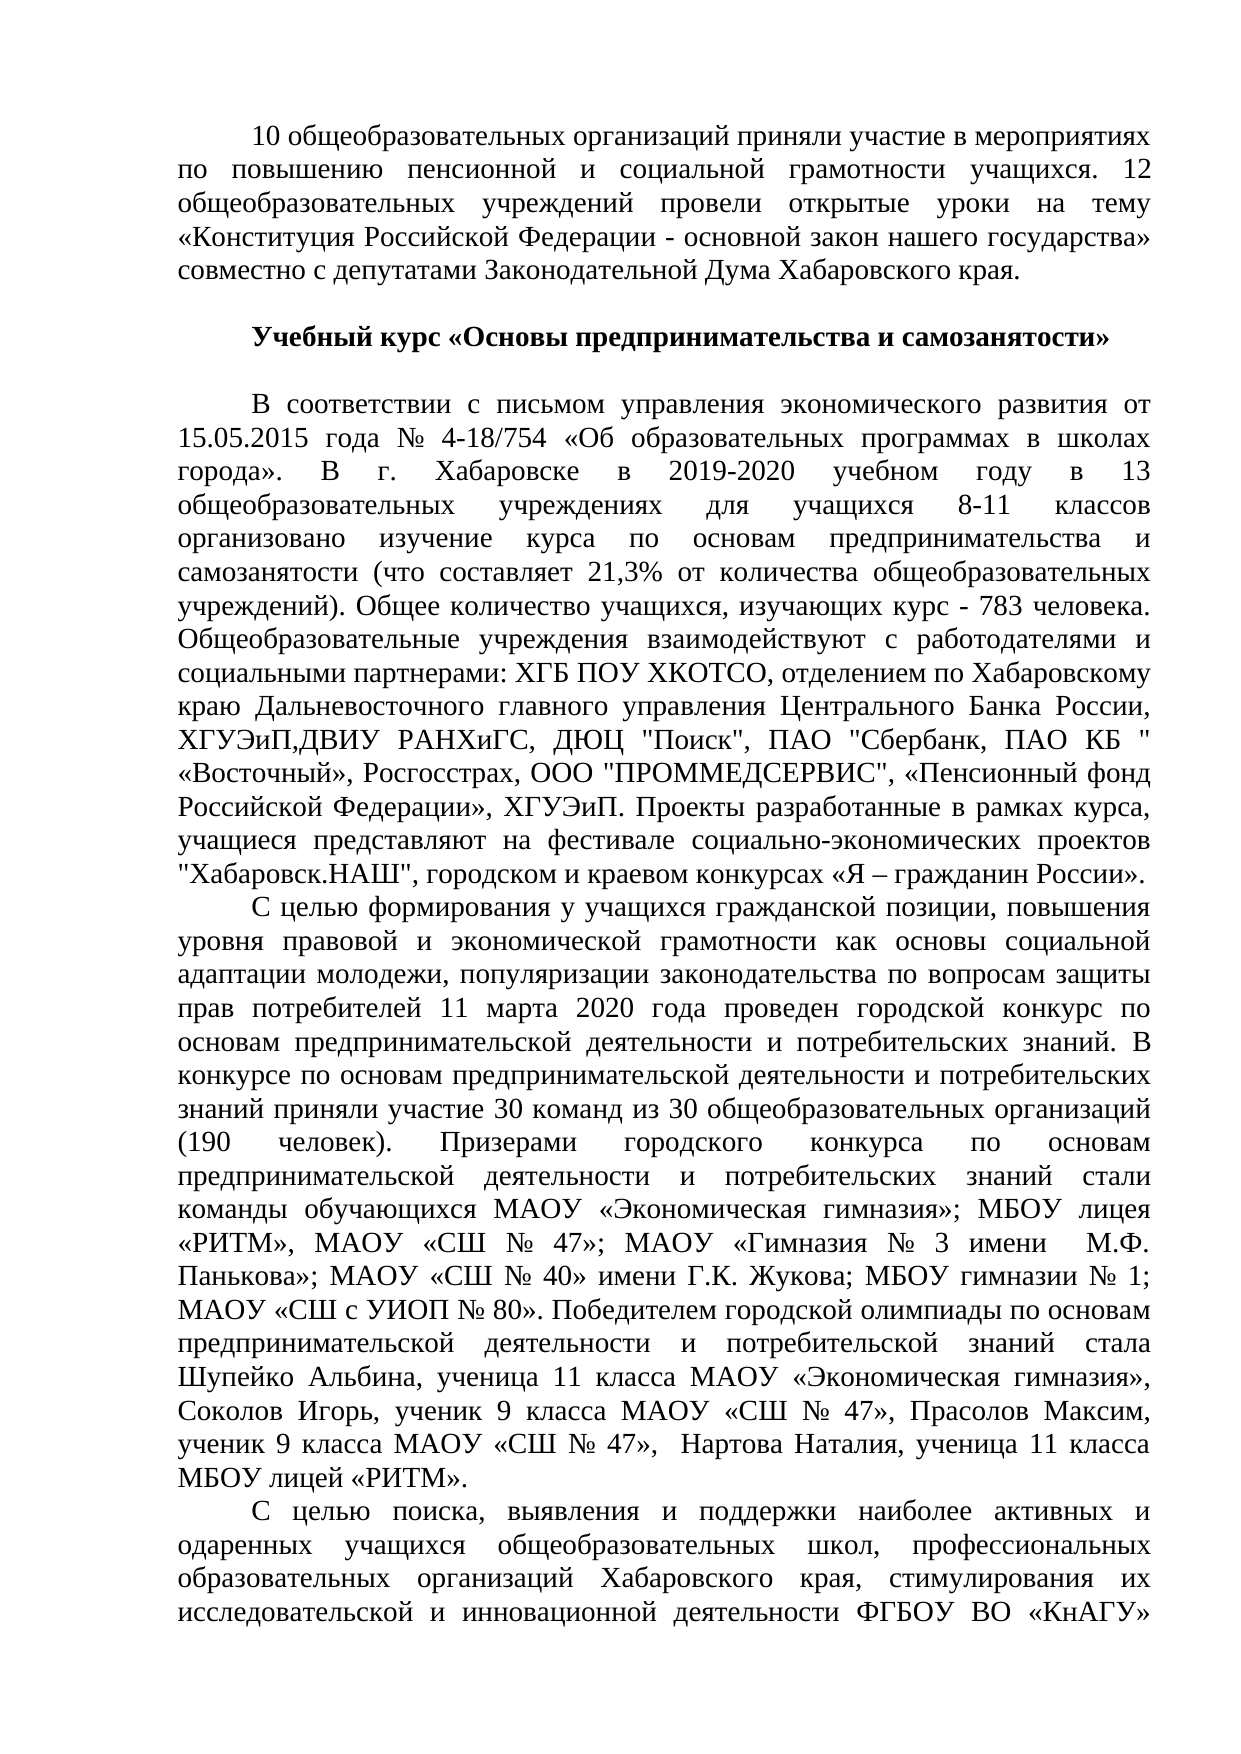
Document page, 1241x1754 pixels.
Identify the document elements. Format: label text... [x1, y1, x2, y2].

text Учебный курс «Основы предпринимательства и самозанятости» [177, 319, 1152, 353]
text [177, 1493, 1152, 1627]
text 10 общеобразовательных организаций приняли участие в мероприятиях по повышению пенсионной и социальной грамотности учащихся. 12 общеобразовательных учреждений провели открытые уроки на тему «Конституция Российской Федерации - основной закон нашего государства» совместно с депутатами Законодательной Дума Хабаровского края. [177, 118, 1152, 286]
text В соответствии с письмом управления экономического развития от 15.05.2015 года № 4-18/754 «Об образовательных программах в школах города». В г. Хабаровске в 2019-2020 учебном году в 13 общеобразовательных учреждениях для учащихся 8-11 классов организовано изучение курса по основам предпринимательства и самозанятости (что составляет 21,3% от количества общеобразовательных учреждений). Общее количество учащихся, изучающих курс - 783 человека. Общеобразовательные учреждения взаимодействуют с работодателями и социальными партнерами: ХГБ ПОУ ХКОТСО, отделением по Хабаровскому краю Дальневосточного главного управления Центрального Банка России, ХГУЭиП,ДВИУ РАНХиГС, ДЮЦ "Поиск", ПАО "Сбербанк, ПАО КБ " «Восточный», Росгосстрах, ООО "ПРОММЕДСЕРВИС", «Пенсионный фонд Российской Федерации», ХГУЭиП. Проекты разработанные в рамках курса, учащиеся представляют на фестивале социально-экономических проектов "Хабаровск.НАШ", городском и краевом конкурсах «Я – гражданин России». [177, 386, 1152, 889]
text С целью формирования у учащихся гражданской позиции, повышения уровня правовой и экономической грамотности как основы социальной адаптации молодежи, популяризации законодательства по вопросам защиты прав потребителей 11 марта 2020 года проведен городской конкурс по основам предпринимательской деятельности и потребительских знаний. В конкурсе по основам предпринимательской деятельности и потребительских знаний приняли участие 30 команд из 30 общеобразовательных организаций (190 человек). Призерами городского конкурса по основам предпринимательской деятельности и потребительских знаний стали команды обучающихся МАОУ «Экономическая гимназия»; МБОУ лицея «РИТМ», МАОУ «СШ № 47»; МАОУ «Гимназия № 3 имени М.Ф. Панькова»; МАОУ «СШ № 40» имени Г.К. Жукова; МБОУ гимназии № 1; МАОУ «СШ с УИОП № 80». Победителем городской олимпиады по основам предпринимательской деятельности и потребительской знаний стала Шупейко Альбина, ученица 11 класса МАОУ «Экономическая гимназия», Соколов Игорь, ученик 9 класса МАОУ «СШ № 47», Прасолов Максим, ученик 9 класса МАОУ «СШ № 47», Нартова Наталия, ученица 11 класса МБОУ лицей «РИТМ». [177, 889, 1152, 1493]
